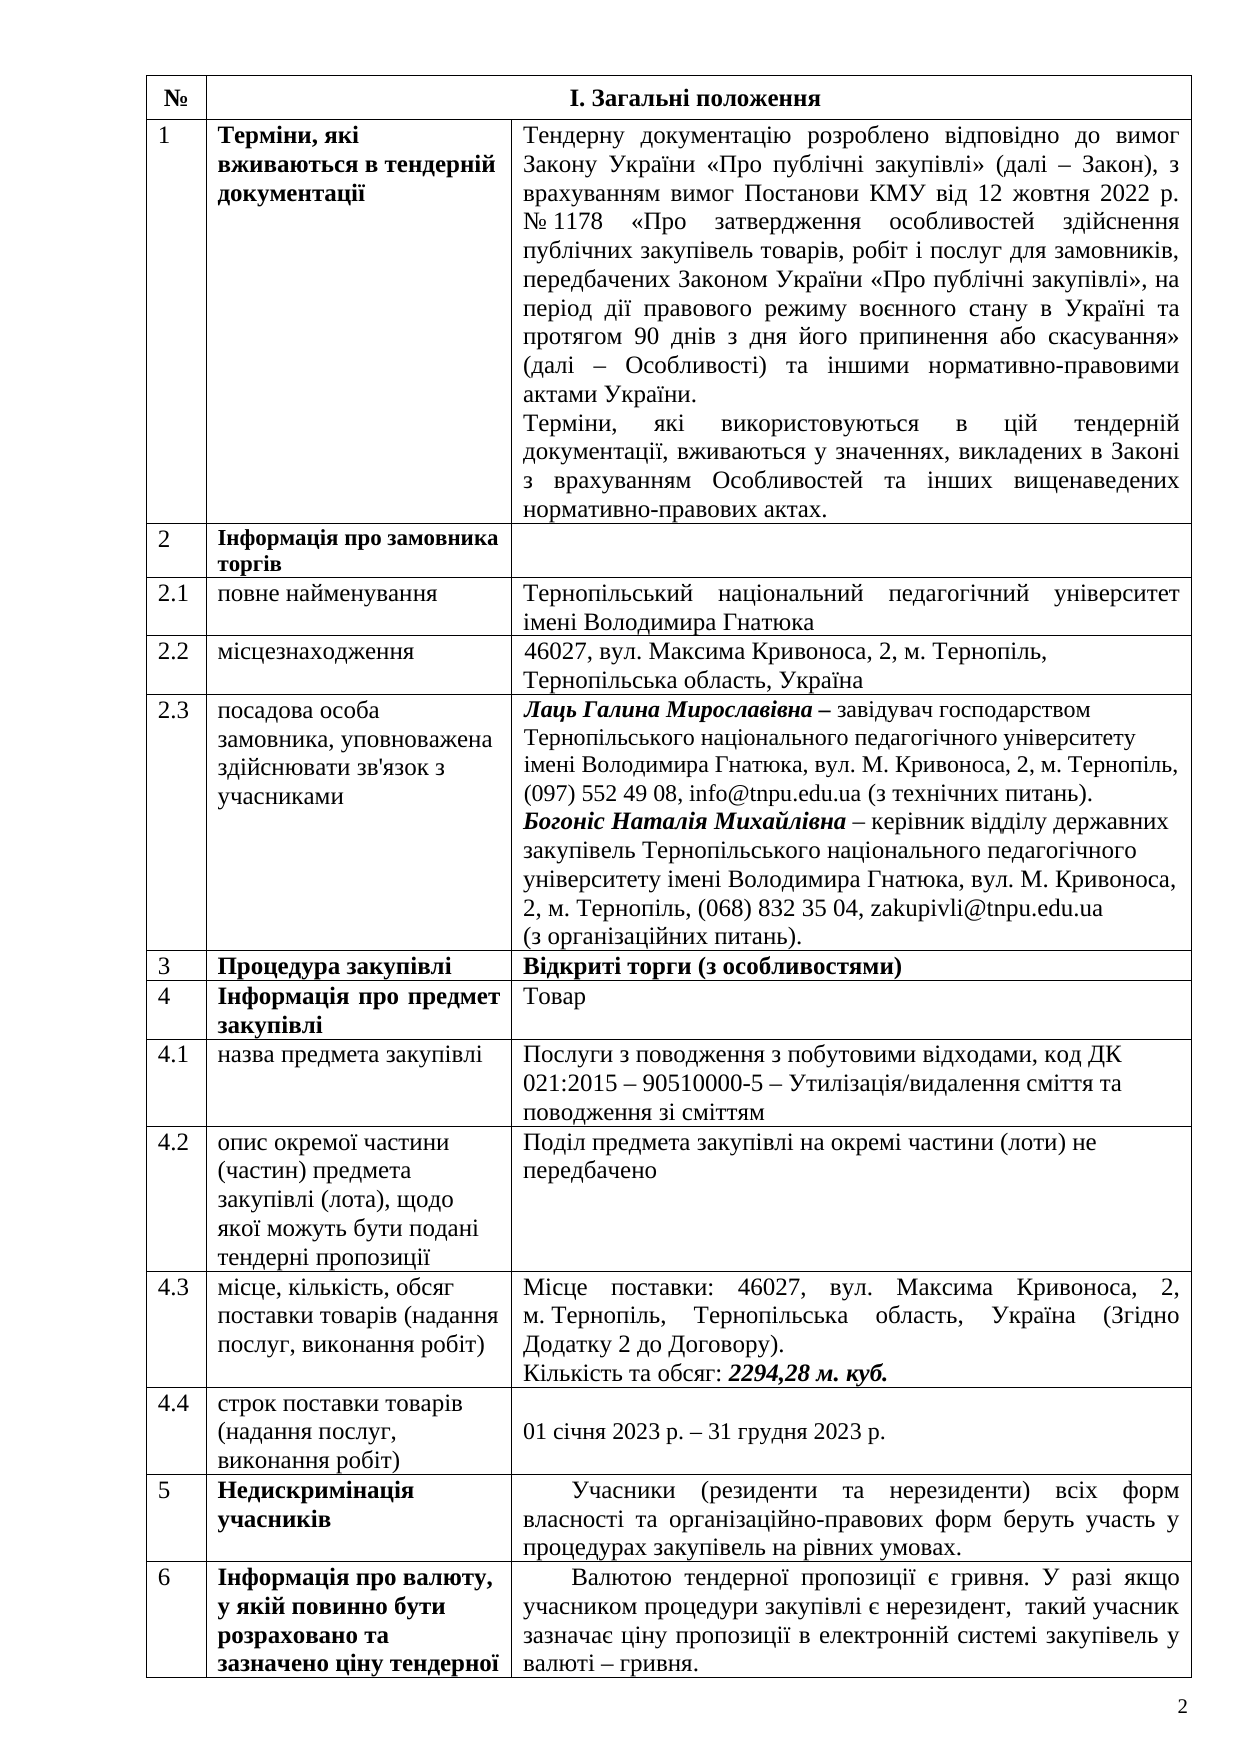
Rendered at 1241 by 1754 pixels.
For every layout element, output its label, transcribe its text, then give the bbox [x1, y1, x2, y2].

table_cell 2.3 [147, 695, 206, 950]
table_header № [147, 76, 206, 119]
table_cell Тендерну документацію розроблено відповідно до вимог Закону України «Про публічні закупівлі» (далі – Закон), з врахуванням вимог Постанови КМУ від 12 жовтня 2022 р. № 1178 «Про затвердження особливостей здійснення публічних закупівель товарів, робіт і послуг для замовників, передбачених Законом України «Про публічні закупівлі», на період дії правового режиму воєнного стану в Україні та протягом 90 днів з дня його припинення або скасування» (далі – Особливості) та іншими нормативно-правовими актами України. Терміни, які використовуються в цій тендерній документації, вживаються у значеннях, викладених в Законі з врахуванням Особливостей та інших вищенаведених нормативно-правових актах. [512, 120, 1191, 523]
table_cell місцезнаходження [207, 636, 511, 694]
table_cell 4.3 [147, 1272, 206, 1387]
table_cell 5 [147, 1475, 206, 1561]
table_cell Послуги з поводження з побутовими відходами, код ДК 021:2015 – 90510000-5 – Утилізація/видалення сміття та поводження зі сміттям [512, 1040, 1191, 1126]
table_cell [207, 1562, 511, 1677]
table_cell [512, 524, 1191, 577]
table_cell 4.2 [147, 1127, 206, 1271]
table_cell Поділ предмета закупівлі на окремі частини (лоти) не передбачено [512, 1127, 1191, 1271]
table_cell 4.1 [147, 1040, 206, 1126]
table_cell 6 [147, 1562, 206, 1677]
table_cell 2.1 [147, 578, 206, 635]
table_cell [512, 1562, 1191, 1677]
table_cell Товар [512, 981, 1191, 1038]
table_cell повне найменування [207, 578, 511, 635]
table_cell Місце поставки: 46027, вул. Максима Кривоноса, 2, м. Тернопіль, Тернопільська область, Україна (Згідно Додатку 2 до Договору). Кількість та обсяг: 2294,28 м. куб. [512, 1272, 1191, 1387]
table_cell 2 [147, 524, 206, 577]
table_cell 46027, вул. Максима Кривоноса, 2, м. Тернопіль, Тернопільська область, Україна [512, 636, 1191, 694]
table_cell Інформація про замовника торгів [207, 524, 511, 577]
table_cell Недискримінація учасників [207, 1475, 511, 1561]
table_cell Процедура закупівлі [207, 951, 511, 980]
table_cell 4.4 [147, 1388, 206, 1474]
table_cell посадова особа замовника, уповноважена здійснювати зв'язок з учасниками [207, 695, 511, 950]
table_header I. Загальні положення [207, 76, 1191, 119]
table_cell місце, кількість, обсяг поставки товарів (надання послуг, виконання робіт) [207, 1272, 511, 1387]
table_cell Учасники (резиденти та нерезиденти) всіх форм власності та організаційно-правових форм беруть участь у процедурах закупівель на рівних умовах. [512, 1475, 1191, 1561]
table_cell 4 [147, 981, 206, 1038]
table_cell строк поставки товарів (надання послуг, виконання робіт) [207, 1388, 511, 1474]
table_cell назва предмета закупівлі [207, 1040, 511, 1126]
table_cell Відкриті торги (з особливостями) [512, 951, 1191, 980]
table_cell 2.2 [147, 636, 206, 694]
table_cell 1 [147, 120, 206, 523]
table_cell Тернопільський національний педагогічний університет імені Володимира Гнатюка [512, 578, 1191, 635]
table_cell Лаць Галина Мирославівна – завідувач господарством Тернопільського національного педагогічного університету імені Володимира Гнатюка, вул. М. Кривоноса, 2, м. Тернопіль, (097) 552 49 08, info@tnpu.edu.ua (з технічних питань). Богоніс Наталія Михайлівна – керівник відділу державних закупівель Тернопільського національного педагогічного університету імені Володимира Гнатюка, вул. М. Кривоноса, 2, м. Тернопіль, (068) 832 35 04, zakupivli@tnpu.edu.ua (з організаційних питань). [512, 695, 1191, 950]
table_cell опис окремої частини (частин) предмета закупівлі (лота), щодо якої можуть бути подані тендерні пропозиції [207, 1127, 511, 1271]
table_cell Терміни, які вживаються в тендерній документації [207, 120, 511, 523]
table_cell Інформація про предмет закупівлі [207, 981, 511, 1038]
table_cell 01 січня 2023 р. – 31 грудня 2023 р. [512, 1388, 1191, 1474]
table_cell 3 [147, 951, 206, 980]
